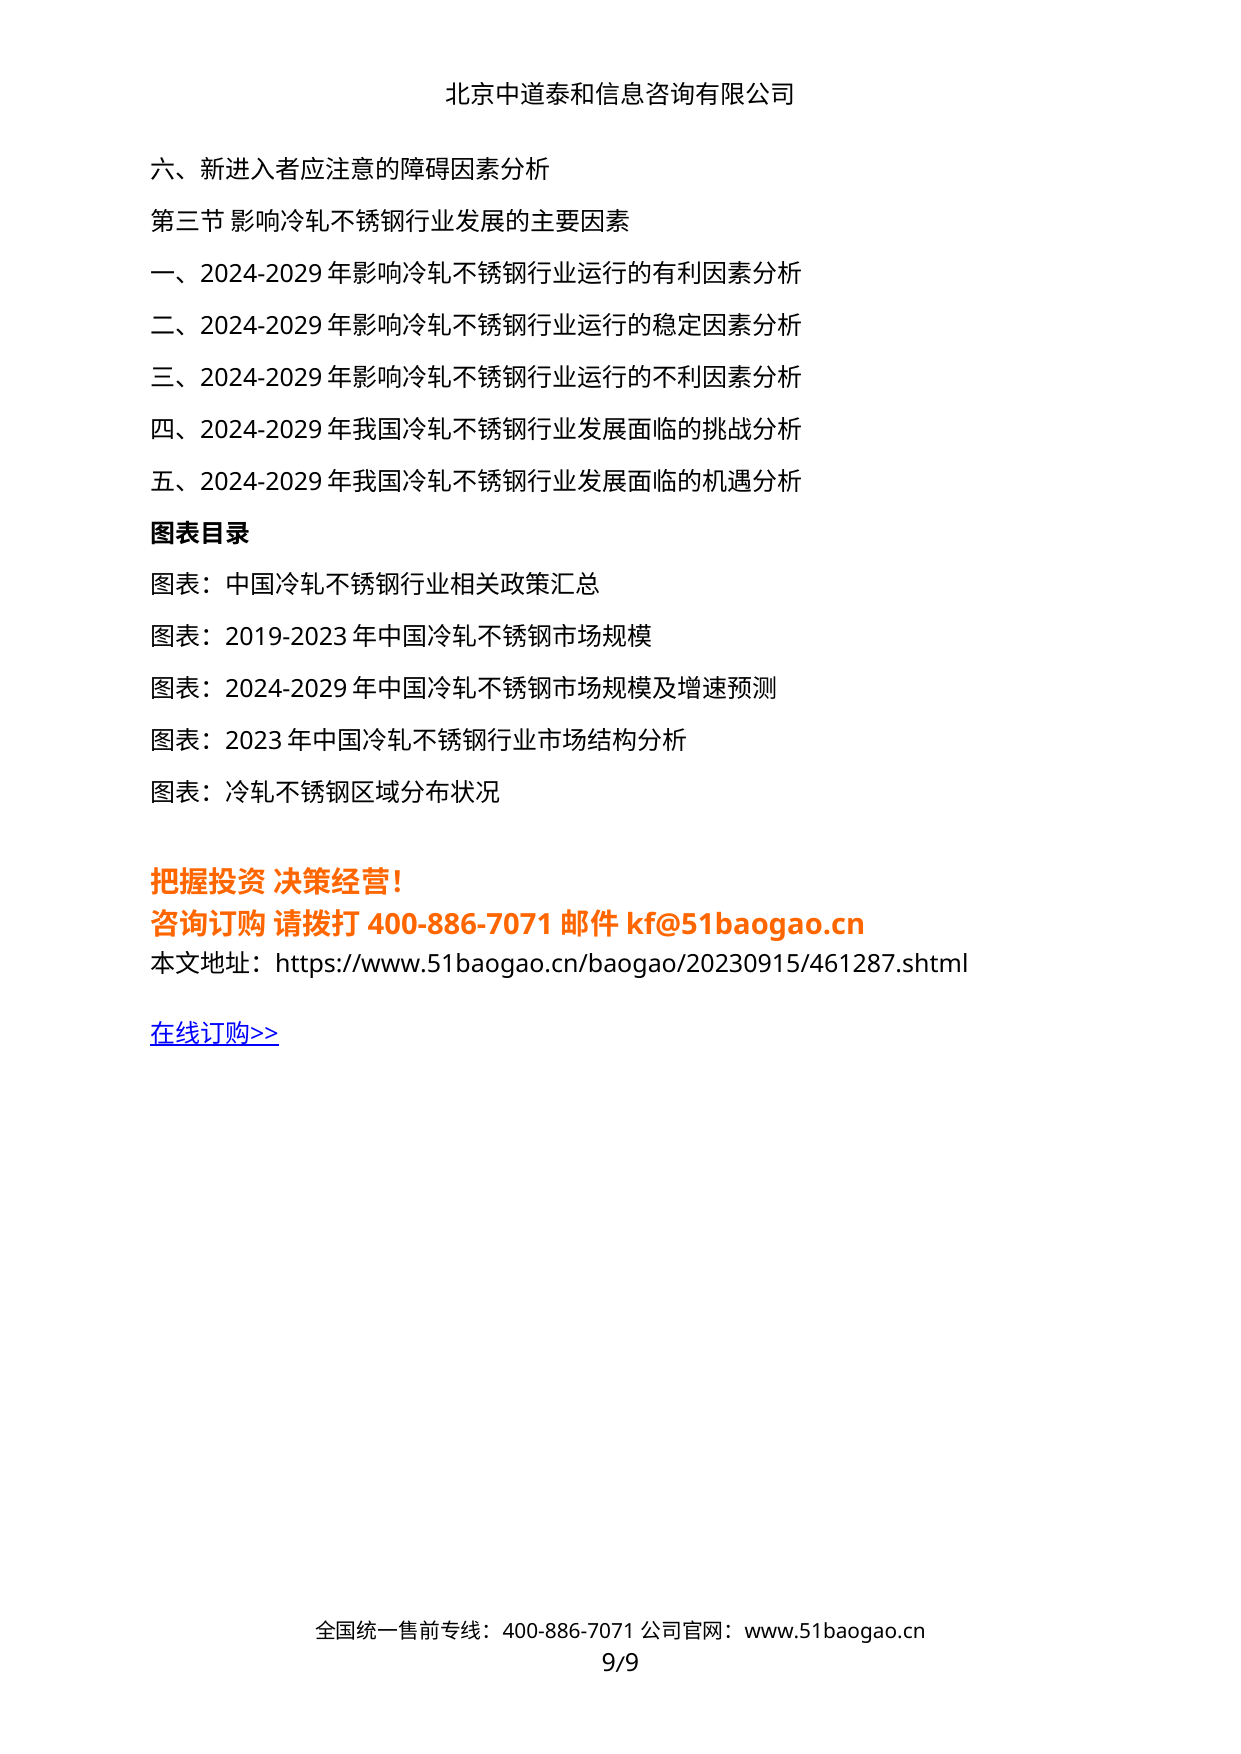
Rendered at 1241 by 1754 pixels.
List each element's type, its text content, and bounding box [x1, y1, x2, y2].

text 四、2024-2029年我国冷轧不锈钢行业发展面临的挑战分析 [150, 409, 1090, 446]
text 图表：冷轧不锈钢区域分布状况 [150, 772, 1090, 809]
text 第三节 影响冷轧不锈钢行业发展的主要因素 [150, 202, 1090, 238]
text 图表：中国冷轧不锈钢行业相关政策汇总 [150, 565, 1090, 601]
text 三、2024-2029年影响冷轧不锈钢行业运行的不利因素分析 [150, 357, 1090, 394]
text 把握投资 决策经营！咨询订购 请拨打 400-886-7071 邮件 kf@51baogao.cn本文地址：https://www.51baogao.cn/baogao/20230915/461287.shtml [150, 824, 1090, 979]
text 六、新进入者应注意的障碍因素分析 [150, 150, 1090, 186]
text 在线订购>> [150, 979, 1090, 1050]
text 图表：2019-2023年中国冷轧不锈钢市场规模 [150, 617, 1090, 653]
text 图表：2023年中国冷轧不锈钢行业市场结构分析 [150, 721, 1090, 757]
text 五、2024-2029年我国冷轧不锈钢行业发展面临的机遇分析 [150, 461, 1090, 497]
text 一、2024-2029年影响冷轧不锈钢行业运行的有利因素分析 [150, 254, 1090, 290]
text 二、2024-2029年影响冷轧不锈钢行业运行的稳定因素分析 [150, 306, 1090, 342]
text 图表：2024-2029年中国冷轧不锈钢市场规模及增速预测 [150, 669, 1090, 705]
text 图表目录 [150, 513, 1090, 549]
